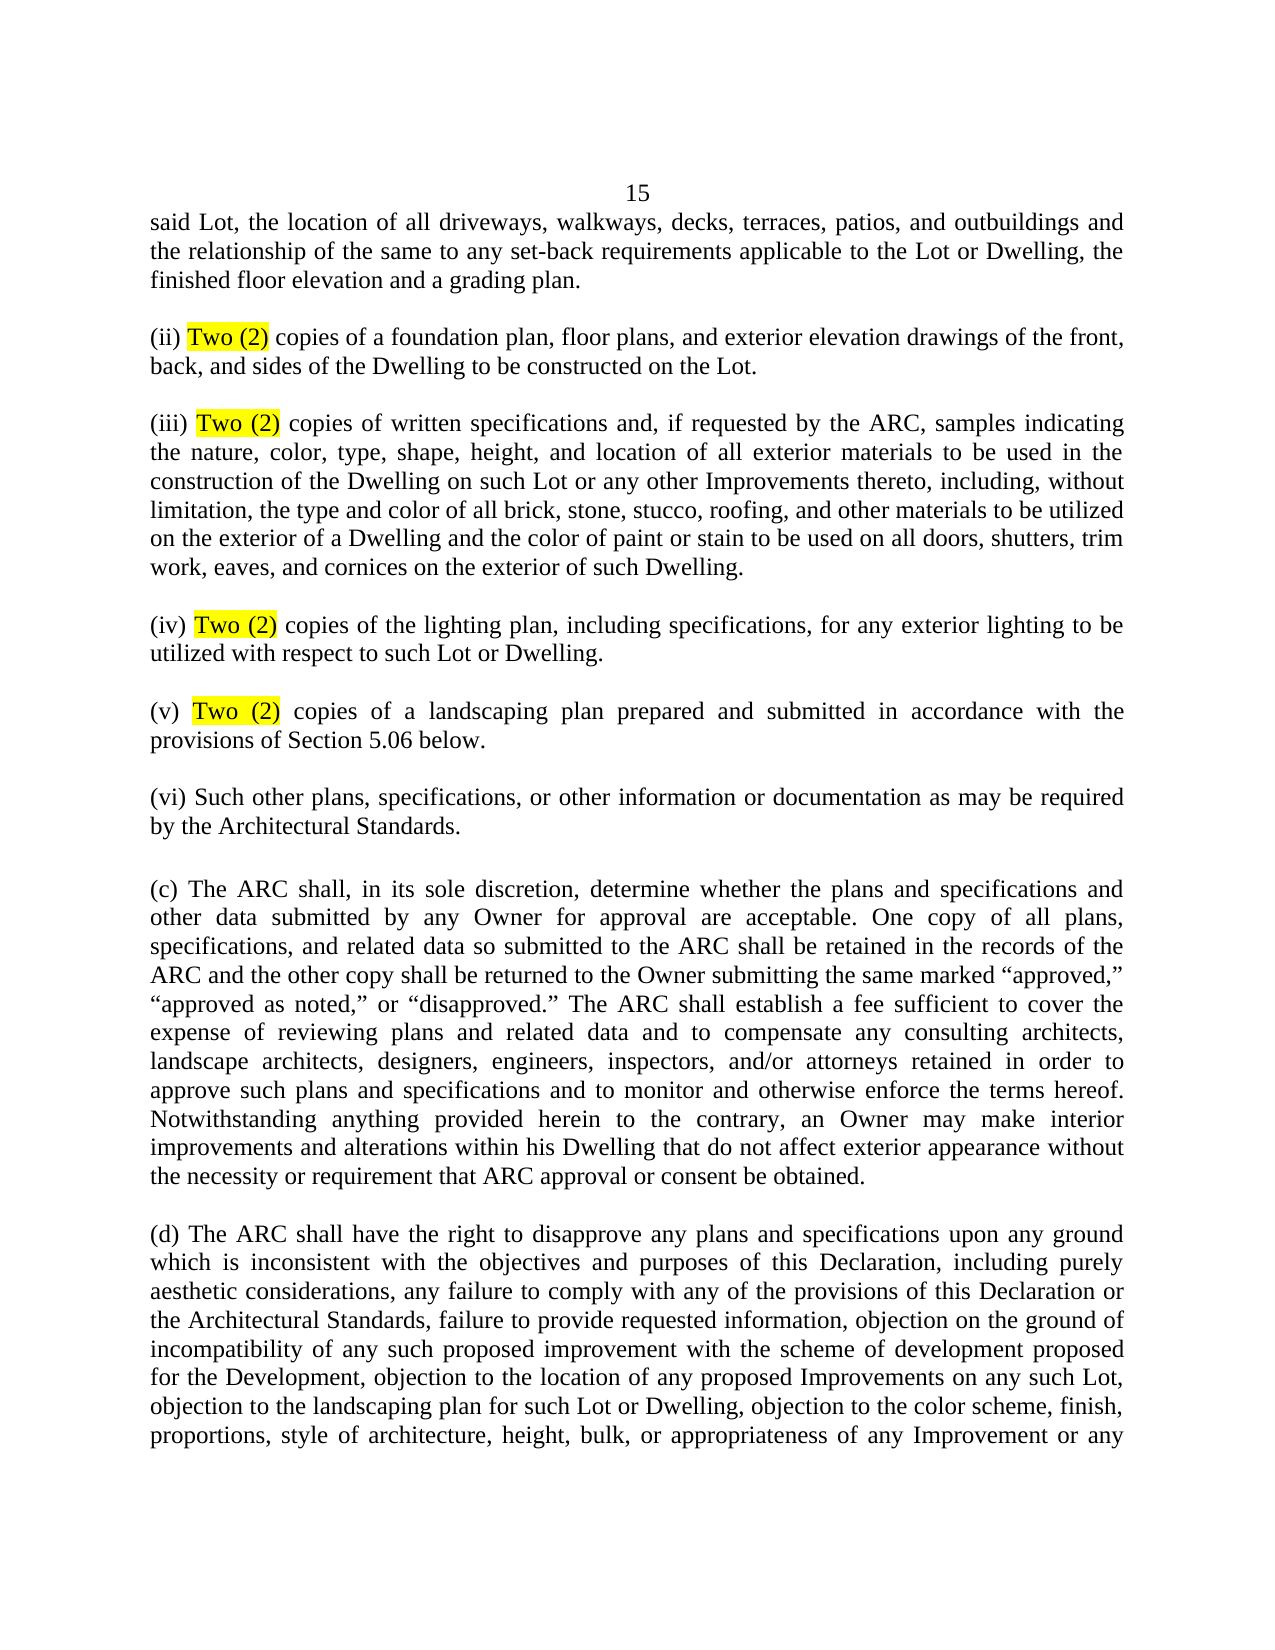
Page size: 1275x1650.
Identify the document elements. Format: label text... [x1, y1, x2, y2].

text (vi) Such other plans, specifications, or other information or documentation as may be required by the Architectural Standards. [150, 782, 1125, 840]
text (c) The ARC shall, in its sole discretion, determine whether the plans and specifications and other data submitted by any Owner for approval are acceptable. One copy of all plans, specifications, and related data so submitted to the ARC shall be retained in the records of the ARC and the other copy shall be returned to the Owner submitting the same marked “approved,” “approved as noted,” or “disapproved.” The ARC shall establish a fee sufficient to cover the expense of reviewing plans and related data and to compensate any consulting architects, landscape architects, designers, engineers, inspectors, and/or attorneys retained in order to approve such plans and specifications and to monitor and otherwise enforce the terms hereof. Notwithstanding anything provided herein to the contrary, an Owner may make interior improvements and alterations within his Dwelling that do not affect exterior appearance without the necessity or requirement that ARC approval or consent be obtained. [150, 874, 1125, 1190]
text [150, 1219, 1125, 1449]
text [150, 178, 1125, 293]
text (ii) Two (2) copies of a foundation plan, floor plans, and exterior elevation drawings of the front, back, and sides of the Dwelling to be constructed on the Lot. [150, 322, 1125, 380]
text (iii) Two (2) copies of written specifications and, if requested by the ARC, samples indicating the nature, color, type, shape, height, and location of all exterior materials to be used in the construction of the Dwelling on such Lot or any other Improvements thereto, including, without limitation, the type and color of all brick, stone, stucco, roofing, and other materials to be utilized on the exterior of a Dwelling and the color of paint or stain to be used on all doors, shutters, trim work, eaves, and cornices on the exterior of such Dwelling. [150, 408, 1125, 581]
text (v) Two (2) copies of a landscaping plan prepared and submitted in accordance with the provisions of Section 5.06 below. [150, 696, 1125, 753]
text (iv) Two (2) copies of the lighting plan, including specifications, for any exterior lighting to be utilized with respect to such Lot or Dwelling. [150, 610, 1125, 667]
